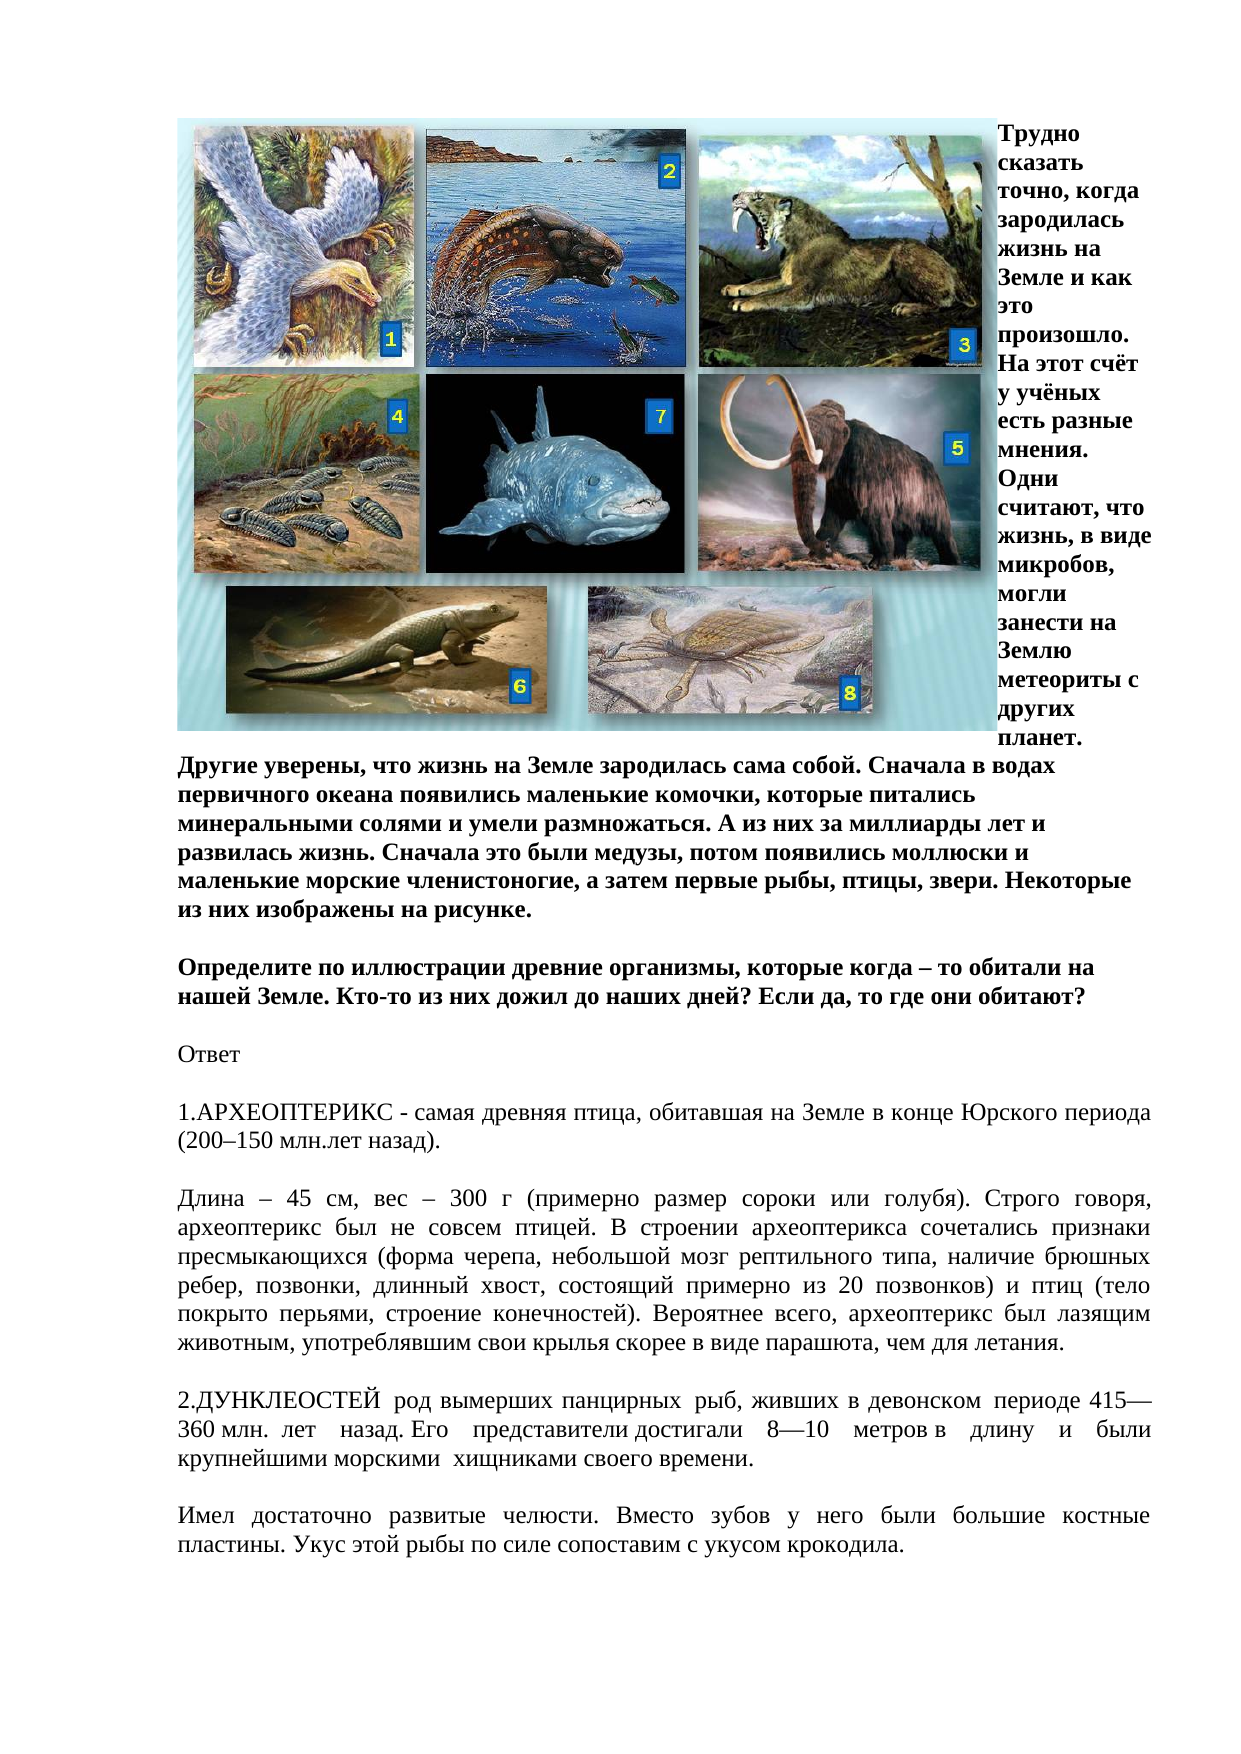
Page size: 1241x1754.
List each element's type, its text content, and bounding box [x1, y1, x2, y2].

text 1.АРХЕОПТЕРИКС - самая древняя птица, обитавшая на Земле в конце Юрского периода (200–150 млн.лет назад). [177, 1097, 1152, 1154]
picture [177, 118, 998, 731]
text Длина – 45 см, вес – 300 г (примерно размер сороки или голубя). Строго говоря, археоптерикс был не совсем птицей. В строении археоптерикса сочетались признаки пресмыкающихся (форма черепа, небольшой мозг рептильного типа, наличие брюшных ребер, позвонки, длинный хвост, состоящий примерно из 20 позвонков) и птиц (тело покрыто перьями, строение конечностей). Вероятнее всего, археоптерикс был лазящим животным, употреблявшим свои крылья скорее в виде парашюта, чем для летания. [177, 1183, 1152, 1356]
text Ответ [177, 1039, 1152, 1068]
text 2.ДУНКЛЕОСТЕЙ род вымерших панцирных рыб, живших в девонском периоде 415—360 млн. лет назад. Его представители достигали 8—10 метров в длину и были крупнейшими морскими хищниками своего времени. [177, 1385, 1152, 1471]
text Определите по иллюстрации древние организмы, которые когда – то обитали на нашей Земле. Кто-то из них дожил до наших дней? Если да, то где они обитают? [177, 952, 1152, 1010]
text Имел достаточно развитые челюсти. Вместо зубов у него были большие костные пластины. Укус этой рыбы по силе сопоставим с укусом крокодила. [177, 1501, 1152, 1558]
